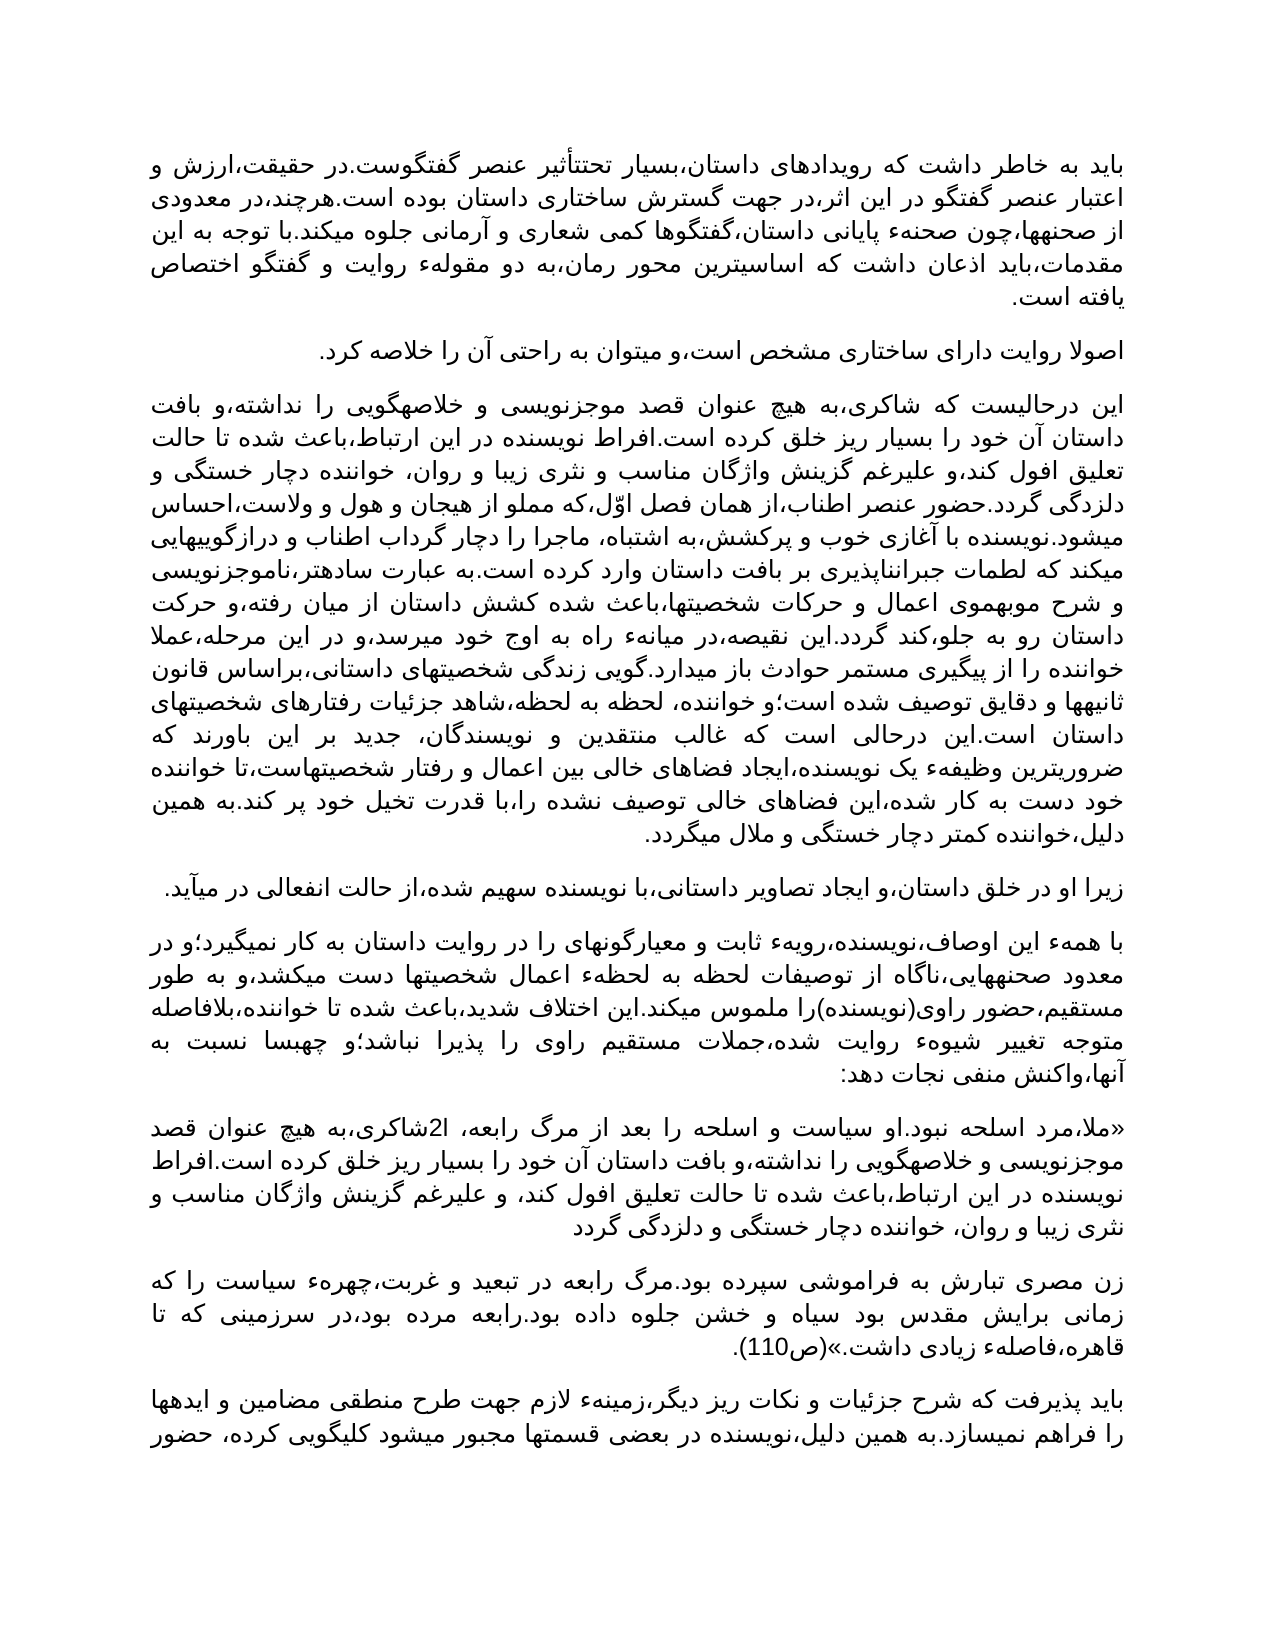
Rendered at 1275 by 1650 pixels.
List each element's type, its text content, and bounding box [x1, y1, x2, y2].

text زن مصری تبارش به فراموشی سپرده بود.مرگ رابعه در تبعید و غربت،چهرهء سیاست را که زمانی برایش مقدس بود سیاه و خشن‏ جلوه داده بود.رابعه مرده بود،در سرزمینی که تا قاهره،فاصلهء زیادی داشت.»(ص‏110). [150, 1266, 1125, 1360]
text با همهء این اوصاف،نویسنده،رویهء ثابت و معیارگونه‏ای را در روایت داستان به کار نمی‏گیرد؛و در معدود صحنه‏هایی،ناگاه از توصیفات لحظه به لحظهء اعمال شخصیتها دست می‏کشد،و به‏ طور مستقیم،حضور راوی(نویسنده)را ملموس می‏کند.این‏ اختلاف شدید،باعث شده تا خواننده،بلافاصله متوجه تغییر شیوهء روایت شده،جملات مستقیم راوی را پذیرا نباشد؛و چه‏بسا نسبت‏ به آنها،واکنش منفی نجات دهد: [150, 927, 1125, 1088]
text این درحالی‏ست که شاکری،به هیچ عنوان قصد موجزنویسی‏ و خلاصه‏گویی را نداشته،و بافت داستان آن خود را بسیار ریز خلق‏ کرده است.افراط نویسنده در این ارتباط،باعث شده تا حالت تعلیق‏ افول کند،و علی‏رغم گزینش واژگان مناسب و نثری زیبا و روان، خواننده دچار خستگی و دل‏زدگی گردد.حضور عنصر اطناب،از همان فصل اوّل،که مملو از هیجان و هول و ولاست،احساس‏ می‏شود.نویسنده با آغازی‏ خوب و پرکشش،به اشتباه، ماجرا را دچار گرداب اطناب‏ و درازگویی‏هایی می‏کند که‏ لطمات جبران‏ناپذیری بر بافت‏ داستان وارد کرده است.به‏ عبارت ساده‏تر،ناموجزنویسی و شرح موبه‏موی اعمال و حرکات‏ شخصیتها،باعث شده کشش‏ داستان از میان رفته،و حرکت‏ داستان رو به جلو،کند گردد.این‏ نقیصه،در میانهء راه به اوج خود می‏رسد،و در این مرحله،عملا خواننده را از پیگیری مستمر حوادث‏ باز می‏دارد.گویی زندگی شخصیتهای‏ داستانی،براساس قانون ثانیه‏ها و دقایق توصیف شده است؛و خواننده، لحظه به لحظه،شاهد جزئیات رفتارهای‏ شخصیتهای داستان است.این درحالی‏ است که غالب منتقدین و نویسندگان، جدید بر این باورند که ضروری‏ترین وظیفهء یک نویسنده،ایجاد فضاهای خالی بین اعمال و رفتار شخصیتهاست،تا خواننده خود دست به کار شده،این فضاهای خالی توصیف نشده را،با قدرت‏ تخیل خود پر کند.به همین دلیل،خواننده کمتر دچار خستگی و ملال می‏گردد. [150, 390, 1125, 848]
text زیرا او در خلق داستان،و ایجاد تصاویر داستانی،با نویسنده‏ سهیم شده،از حالت انفعالی در می‏آید. [150, 873, 1125, 902]
text باید به خاطر داشت که رویدادهای داستان،بسیار تحت‏تأثیر عنصر گفتگوست.در حقیقت،ارزش و اعتبار عنصر گفتگو در این‏ اثر،در جهت گسترش ساختاری داستان بوده است.هرچند،در معدودی از صحنه‏ها،چون صحنهء پایانی داستان،گفتگوها کمی‏ شعاری و آرمانی جلوه می‏کند.با توجه به این مقدمات،باید اذعان‏ داشت که اساسی‏ترین محور رمان،به دو مقولهء روایت و گفتگو اختصاص یافته است. [150, 150, 1125, 311]
text «ملا،مرد اسلحه نبود.او سیاست و اسلحه را بعد از مرگ رابعه، 2lشاکری،به هیچ عنوان‏ قصد موجزنویسی و خلاصه‏گویی را نداشته،و بافت داستان آن خود را بسیار ریز خلق کرده است.افراط نویسنده در این ارتباط،باعث‏ شده تا حالت تعلیق افول کند، و علی‏رغم گزینش واژگان‏ مناسب و نثری زیبا و روان، خواننده دچار خستگی و دل‏زدگی گردد [150, 1113, 1125, 1241]
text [150, 1386, 1125, 1447]
text اصولا روایت دارای ساختاری مشخص است،و می‏توان به‏ راحتی آن را خلاصه کرد. [150, 336, 1125, 365]
